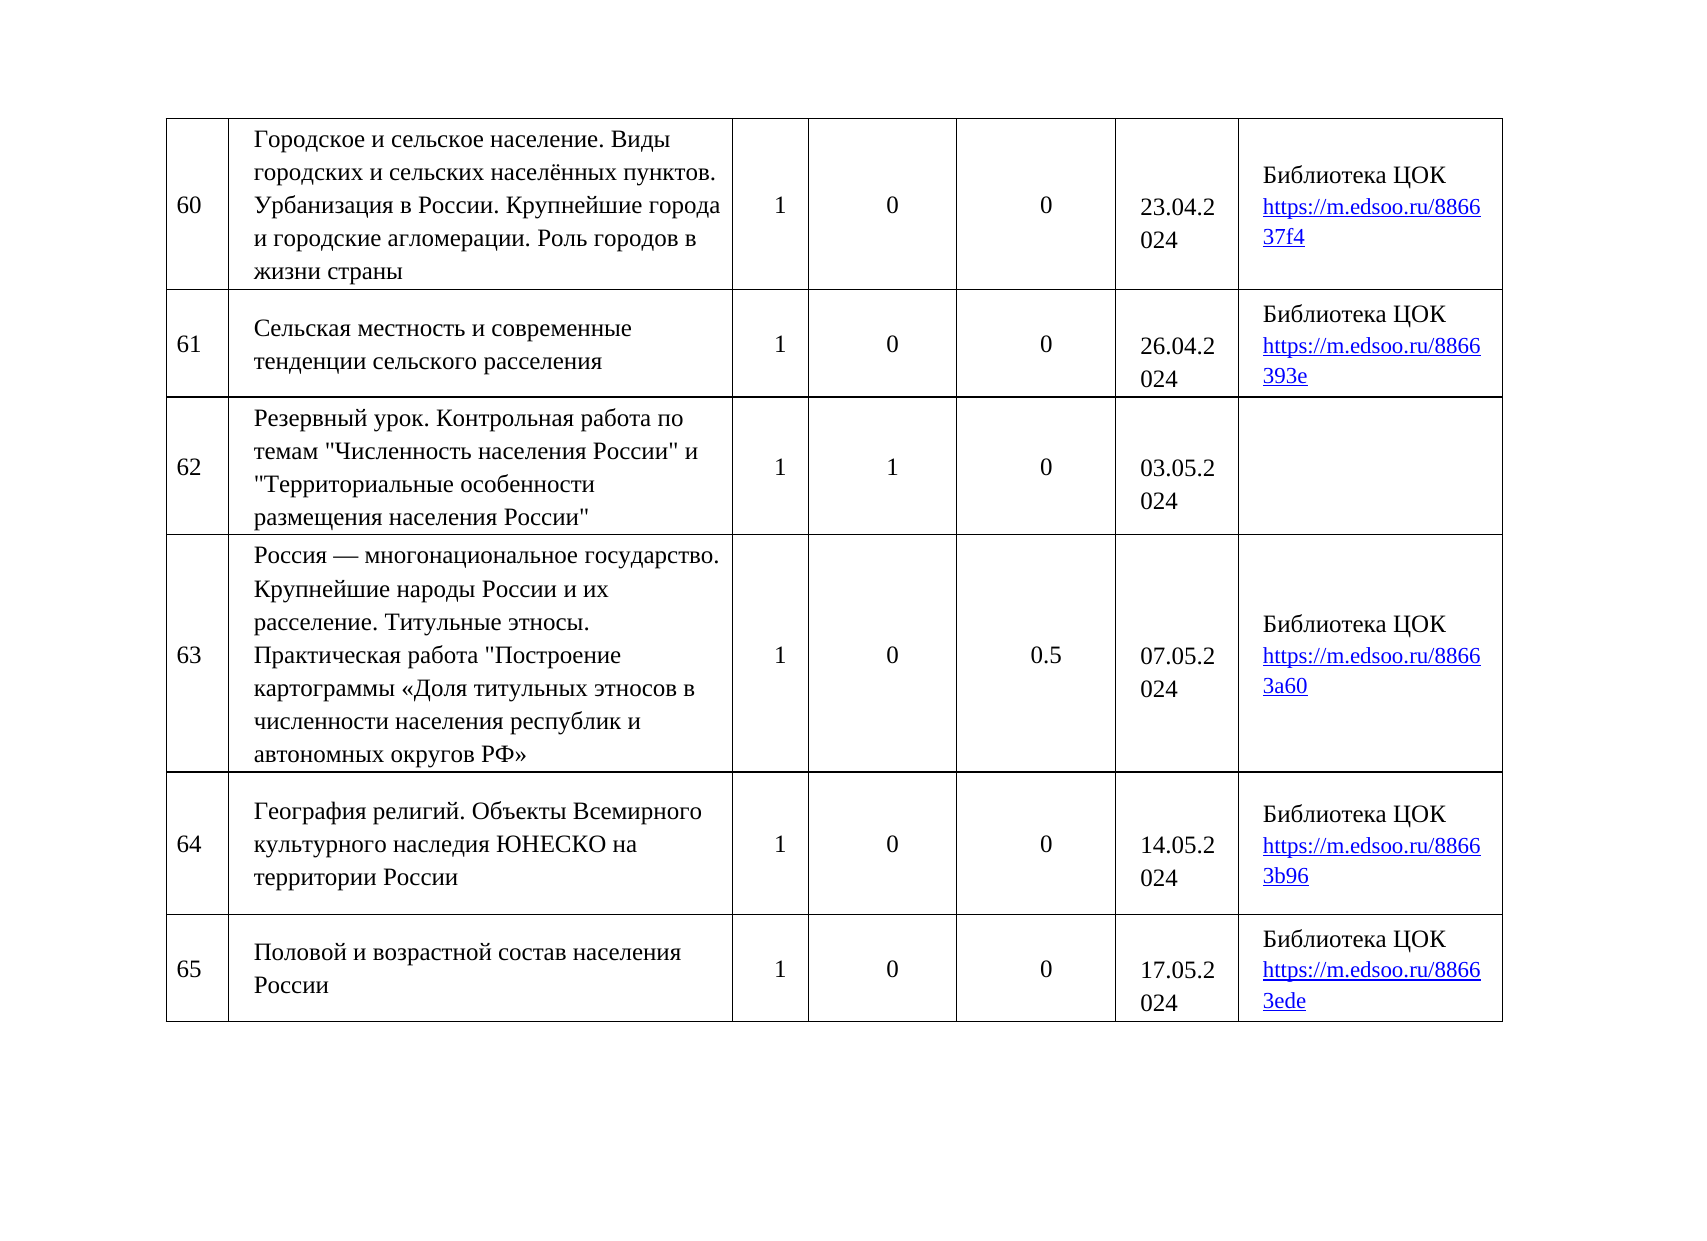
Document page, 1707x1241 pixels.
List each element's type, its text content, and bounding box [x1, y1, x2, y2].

table_cell 63 [167, 535, 228, 771]
table_cell 61 [167, 290, 228, 396]
table_cell 1 [733, 290, 808, 396]
table_cell 17.05.2024 [1116, 915, 1238, 1021]
table_cell 60 [167, 119, 228, 289]
table_cell 0 [809, 915, 956, 1021]
table_cell 0 [957, 119, 1115, 289]
table_cell Библиотека ЦОК https://m.edsoo.ru/88663ede [1239, 915, 1502, 1021]
table_cell 1 [733, 398, 808, 534]
table_cell 14.05.2024 [1116, 773, 1238, 913]
table_cell 0 [809, 773, 956, 913]
table_cell 0 [809, 535, 956, 771]
table_cell 1 [733, 915, 808, 1021]
table_cell Библиотека ЦОК https://m.edsoo.ru/88663b96 [1239, 773, 1502, 913]
table_cell География религий. Объекты Всемирного культурного наследия ЮНЕСКО на территории России [229, 773, 732, 913]
table_cell 26.04.2024 [1116, 290, 1238, 396]
table_cell Резервный урок. Контрольная работа по темам "Численность населения России" и "Территориальные особенности размещения населения России" [229, 398, 732, 534]
table_cell 0 [957, 398, 1115, 534]
table_cell Библиотека ЦОК https://m.edsoo.ru/8866393e [1239, 290, 1502, 396]
table_cell Половой и возрастной состав населения России [229, 915, 732, 1021]
table_cell 1 [733, 535, 808, 771]
table_cell Библиотека ЦОК https://m.edsoo.ru/88663a60 [1239, 535, 1502, 771]
table_cell 0 [809, 119, 956, 289]
table_cell 07.05.2024 [1116, 535, 1238, 771]
table_cell 1 [809, 398, 956, 534]
table_cell 0 [809, 290, 956, 396]
table_cell 03.05.2024 [1116, 398, 1238, 534]
table_cell 0 [957, 915, 1115, 1021]
table_cell Россия — многонациональное государство. Крупнейшие народы России и их расселение. Титульные этносы. Практическая работа "Построение картограммы «Доля титульных этносов в численности населения республик и автономных округов РФ» [229, 535, 732, 771]
table_cell 1 [733, 773, 808, 913]
table_cell 0 [957, 773, 1115, 913]
table_cell 0 [957, 290, 1115, 396]
table_cell 0.5 [957, 535, 1115, 771]
table_cell 23.04.2024 [1116, 119, 1238, 289]
table_cell 64 [167, 773, 228, 913]
table_cell 62 [167, 398, 228, 534]
table_cell Сельская местность и современные тенденции сельского расселения [229, 290, 732, 396]
table_cell [1239, 398, 1502, 534]
table_cell 1 [733, 119, 808, 289]
table_cell 65 [167, 915, 228, 1021]
table_cell Библиотека ЦОК https://m.edsoo.ru/886637f4 [1239, 119, 1502, 289]
table_cell Городское и сельское население. Виды городских и сельских населённых пунктов. Урбанизация в России. Крупнейшие города и городские агломерации. Роль городов в жизни страны [229, 119, 732, 289]
